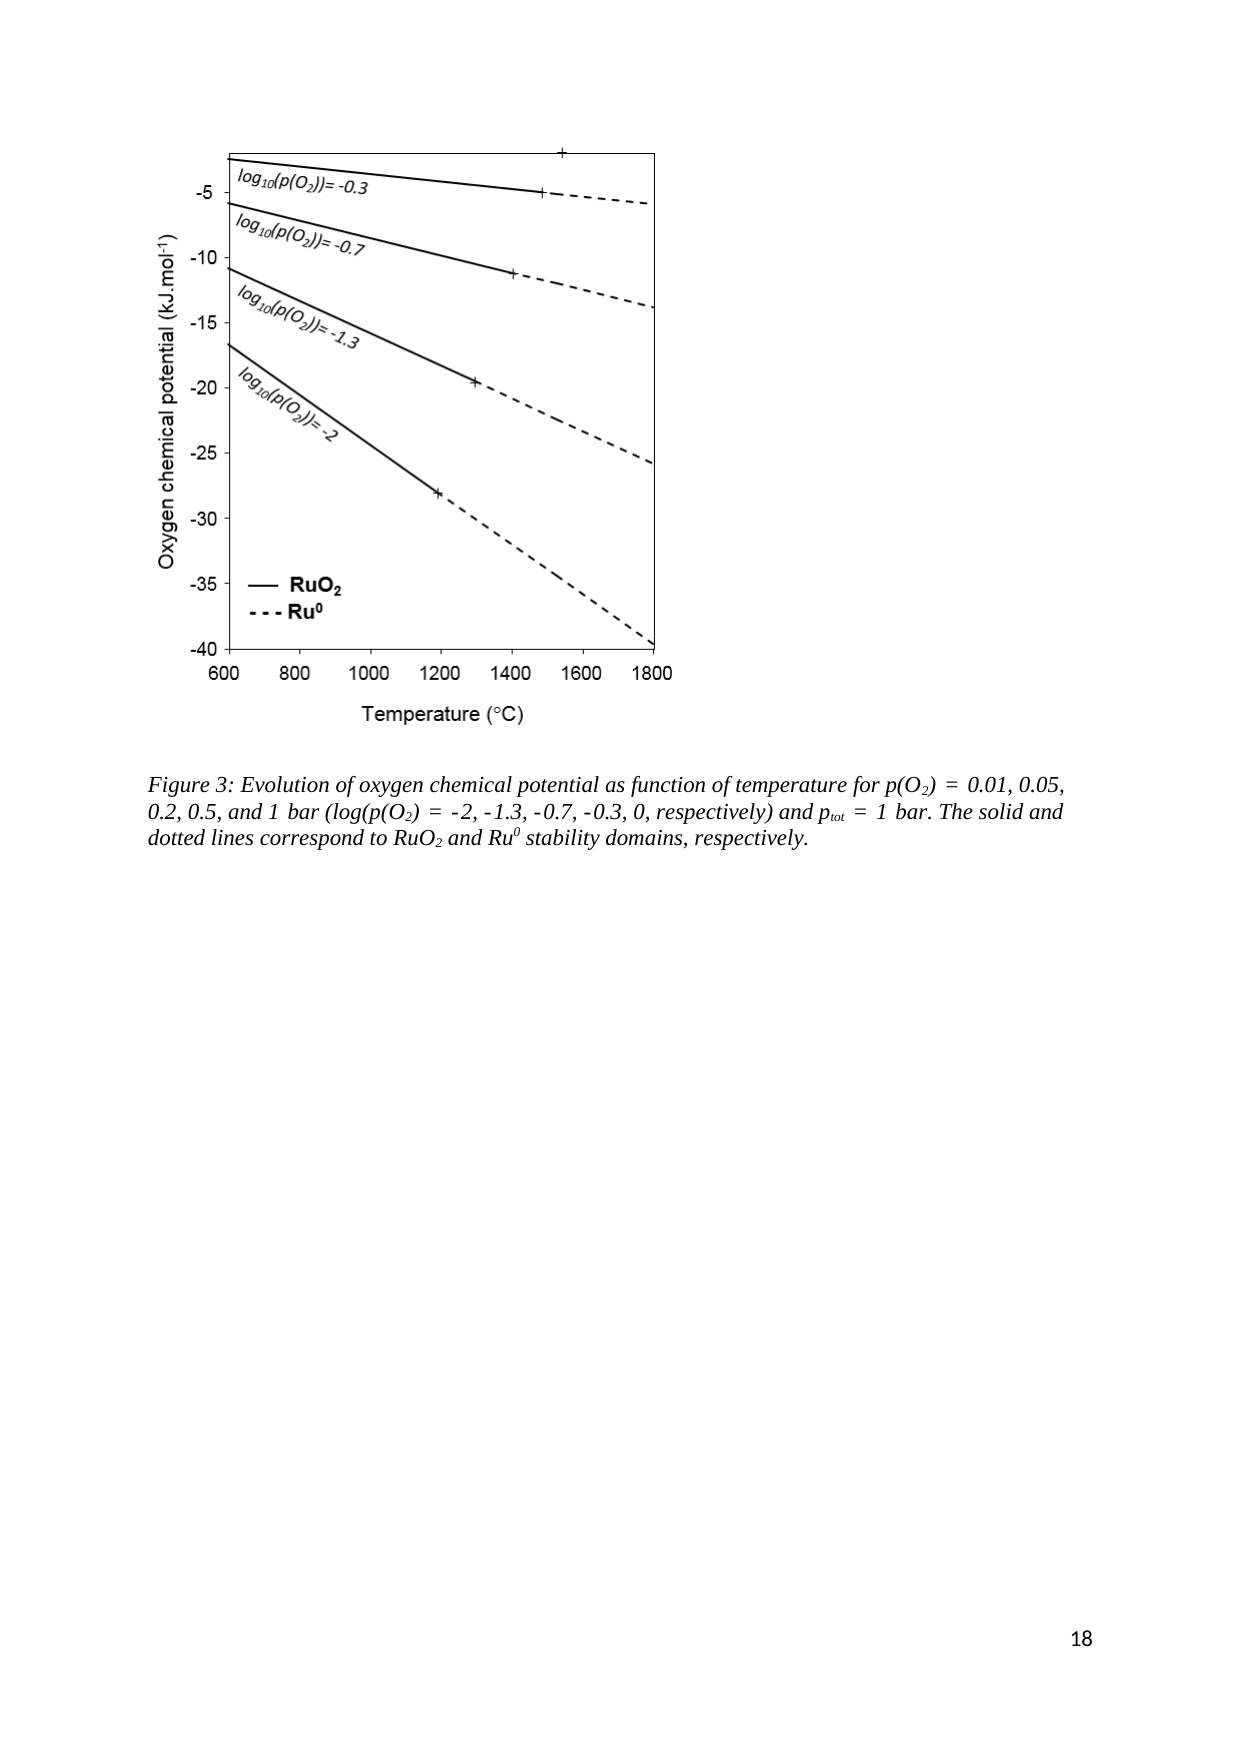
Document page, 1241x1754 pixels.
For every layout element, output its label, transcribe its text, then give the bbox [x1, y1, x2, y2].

text Figure 3: Evolution of oxygen chemical potential as function of temperature for p(O2) = 0.01, 0.05, 0.2, 0.5, and 1 bar (log(p(O2) = -2, -1.3, -0.7, -0.3, 0, respectively) and ptot = 1 bar. The solid and dotted lines correspond to RuO2 and Ru0 stability domains, respectively. [148, 772, 1093, 851]
picture [147, 147, 692, 747]
